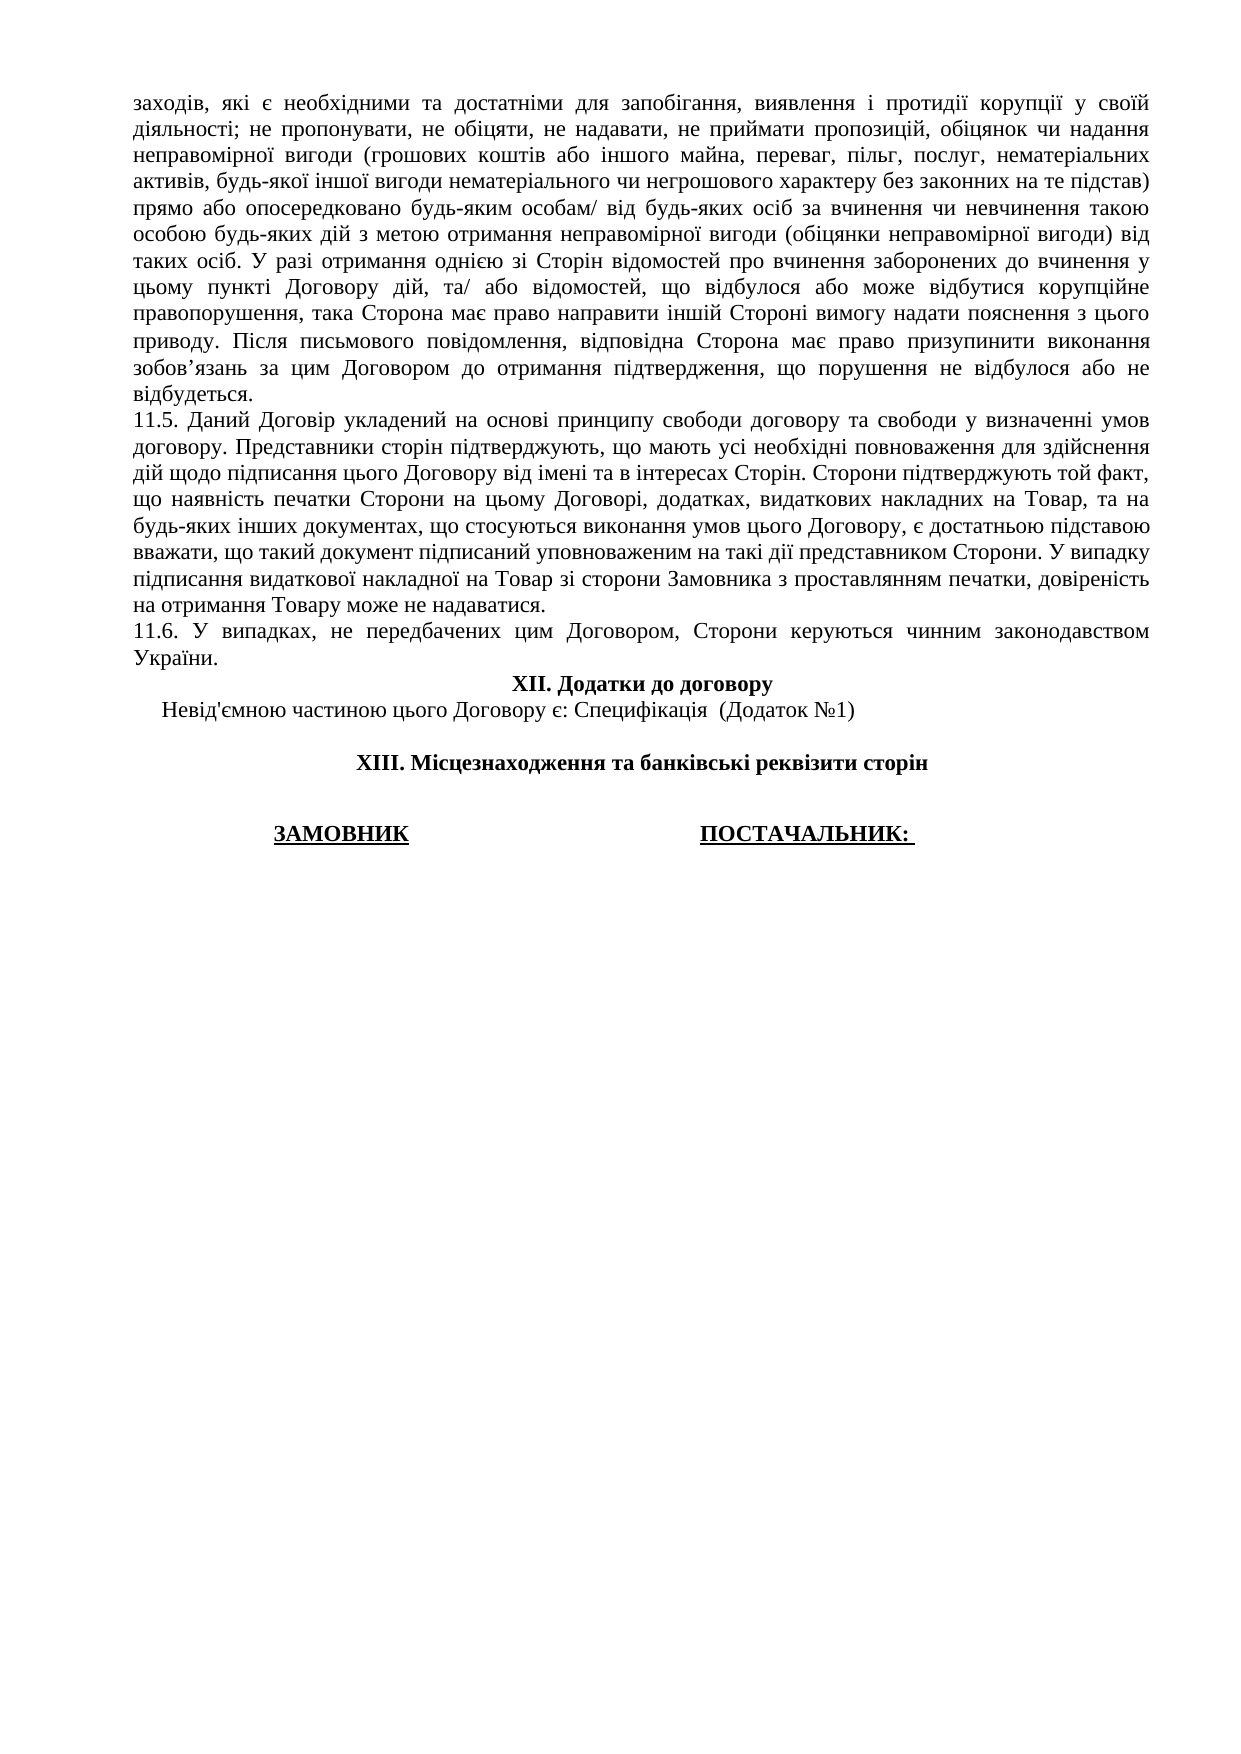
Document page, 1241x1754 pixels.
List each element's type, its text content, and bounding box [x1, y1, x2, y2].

text 11.6. У випадках, не передбачених цим Договором, Сторони керуються чинним законодавством України. [133, 617, 1152, 670]
table_header ЗАМОВНИК [159, 821, 631, 875]
text 11.5. Даний Договір укладений на основі принципу свободи договору та свободи у визначенні умов договору. Представники сторін підтверджують, що мають усі необхідні повноваження для здійснення дій щодо підписання цього Договору від імені та в інтересах Сторін. Сторони підтверджують той факт, що наявність печатки Сторони на цьому Договорі, додатках, видаткових накладних на Товар, та на будь-яких інших документах, що стосуються виконання умов цього Договору, є достатньою підставою вважати, що такий документ підписаний уповноваженим на такі дії представником Сторони. У випадку підписання видаткової накладної на Товар зі сторони Замовника з проставлянням печатки, довіреність на отримання Товару може не надаватися. [133, 406, 1152, 617]
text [133, 88, 1152, 406]
text XIIІ. Місцезнаходження та банківські реквізити сторін [133, 749, 1152, 775]
text Невід'ємною частиною цього Договору є: Специфікація (Додаток №1) [133, 696, 1152, 723]
table_header ПОСТАЧАЛЬНИК: [631, 821, 1119, 875]
text XIІ. Додатки до договору [133, 670, 1152, 696]
